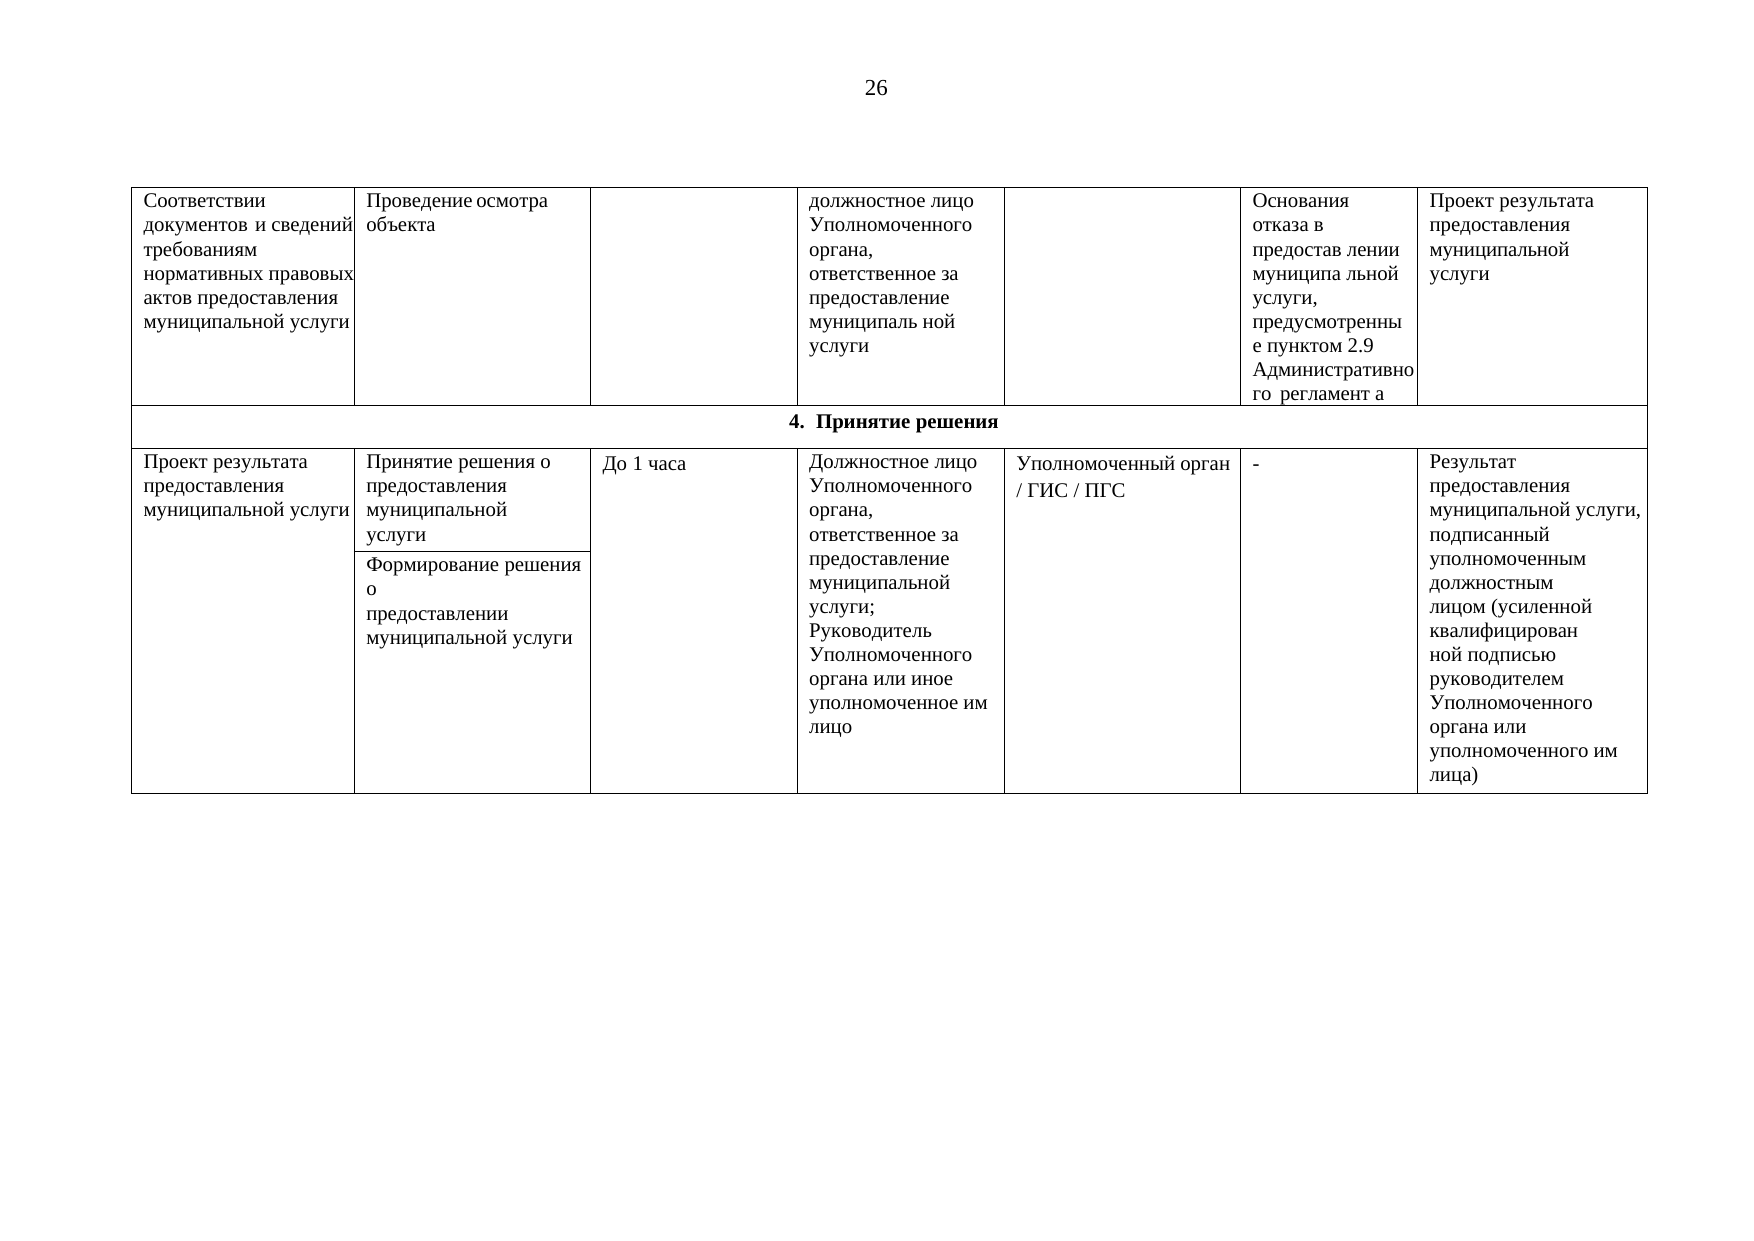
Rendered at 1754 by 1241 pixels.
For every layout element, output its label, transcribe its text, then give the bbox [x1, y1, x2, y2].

table_header Основания отказа в предостав лении муниципа льной услуги, предусмотренные пунктом 2.9 Административного регламент а [1241, 188, 1417, 405]
table_cell Формирование решения о предоставлении муниципальной услуги [355, 552, 590, 793]
table_header Проект результата предоставления муниципальной услуги [1418, 188, 1647, 405]
table_header [591, 188, 797, 405]
table_cell Должностное лицо Уполномоченного органа, ответственное за предоставление муниципальной услуги; Руководитель Уполномоченного органа или иное уполномоченное им лицо [798, 449, 1004, 793]
table_cell Уполномоченный орган / ГИС / ПГС [1005, 449, 1240, 793]
table_cell 4. Принятие решения [132, 406, 1647, 448]
table_header Соответствии документов и сведений требованиям нормативных правовых актов предоставления муниципальной услуги [132, 188, 354, 405]
table_cell Принятие решения о предоставления муниципальной услуги [355, 449, 590, 551]
table_cell Проект результата предоставления муниципальной услуги [132, 449, 354, 793]
table_header Проведение осмотра объекта [355, 188, 590, 405]
table_header [1005, 188, 1240, 405]
table_header должностное лицо Уполномоченного органа, ответственное за предоставление муниципаль ной услуги [798, 188, 1004, 405]
table_cell Результат предоставления муниципальной услуги, подписанный уполномоченным должностным лицом (усиленной квалифицирован ной подписью руководителем Уполномоченного органа или уполномоченного им лица) [1418, 449, 1647, 793]
table_cell - [1241, 449, 1417, 793]
table_cell До 1 часа [591, 449, 797, 793]
